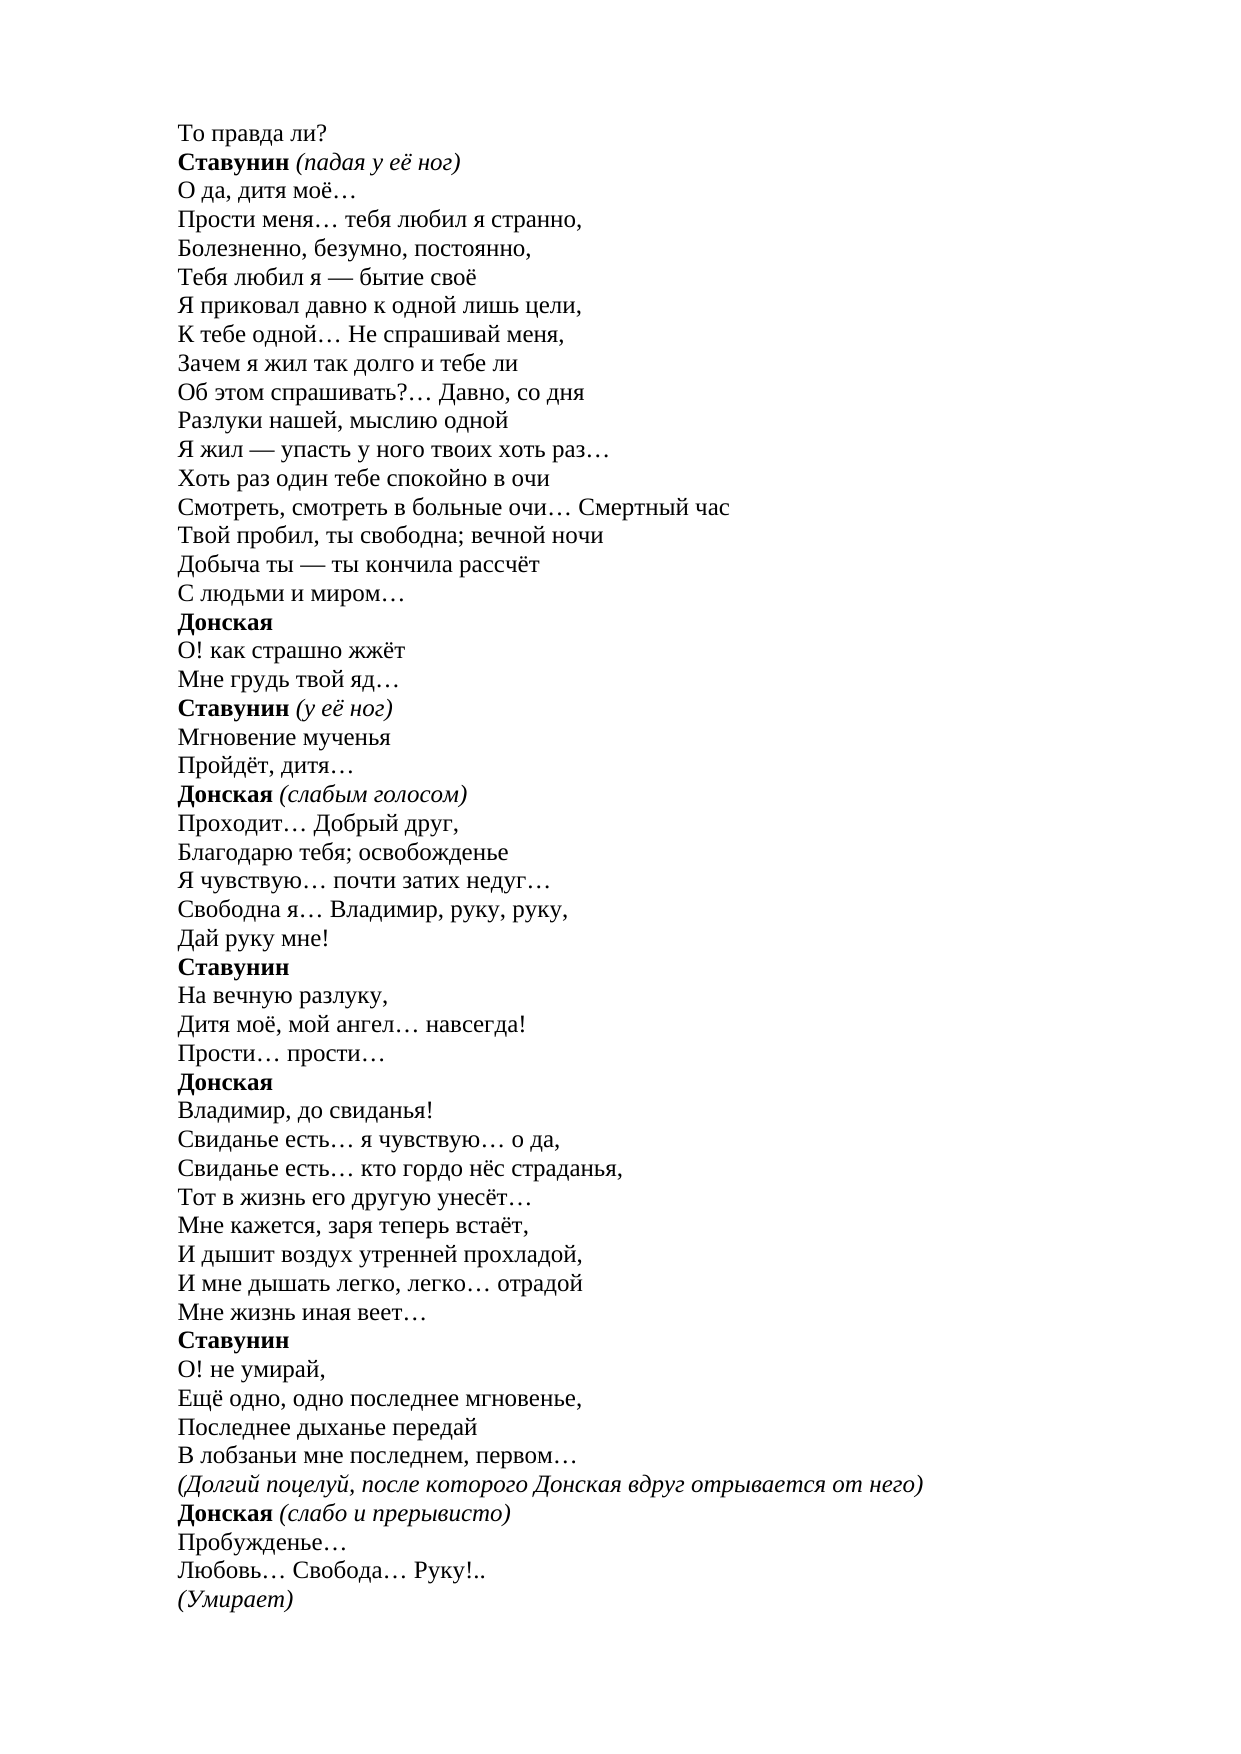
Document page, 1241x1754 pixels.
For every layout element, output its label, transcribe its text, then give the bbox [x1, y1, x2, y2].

text О да, дитя моё… [177, 176, 1152, 204]
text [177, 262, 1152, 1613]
text Ставунин (падая у её ног) [177, 147, 1152, 176]
text То правда ли? [177, 118, 1152, 147]
text Болезненно, безумно, постоянно, [177, 233, 1152, 262]
text Прости меня… тебя любил я странно, [177, 204, 1152, 233]
